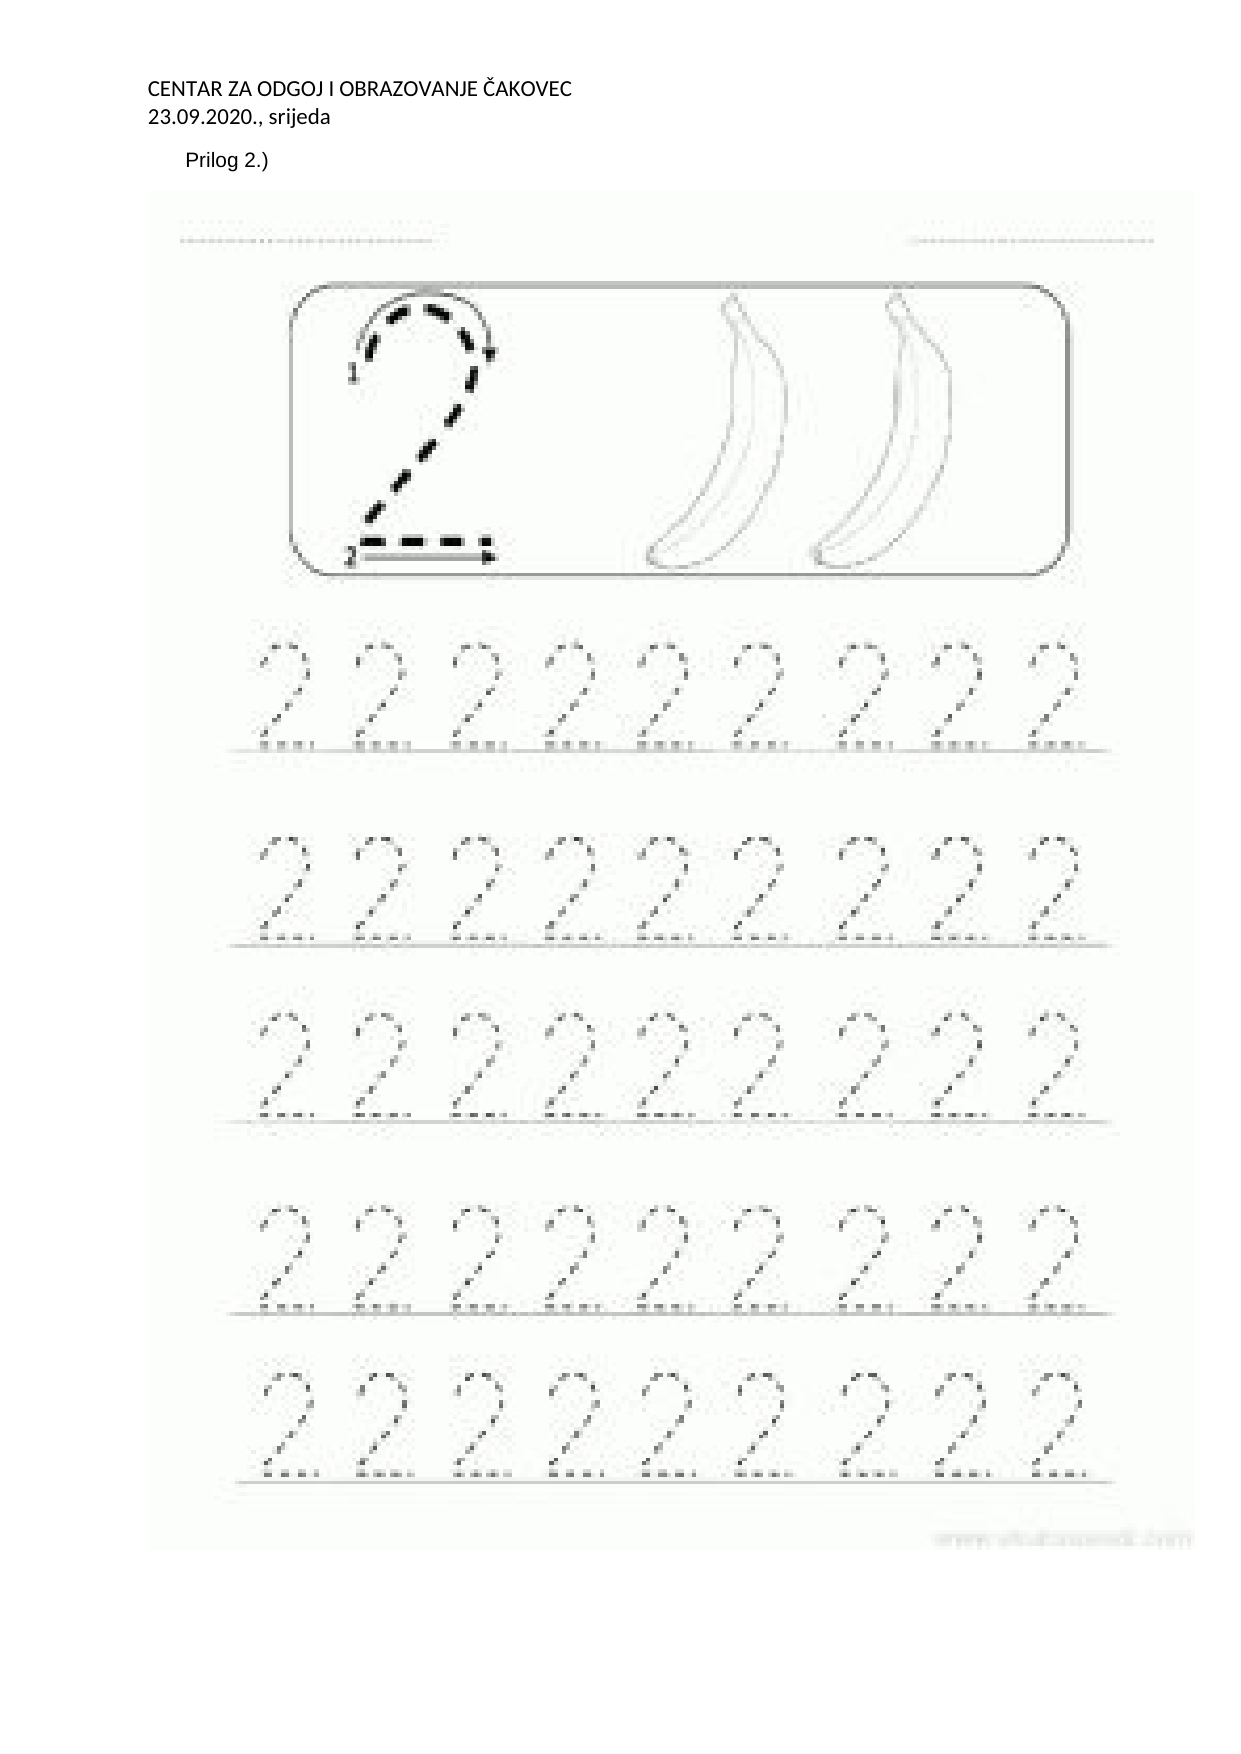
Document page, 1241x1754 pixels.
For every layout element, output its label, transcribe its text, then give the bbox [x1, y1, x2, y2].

text Prilog 2.) [185, 148, 1093, 172]
picture [147, 190, 1195, 1550]
